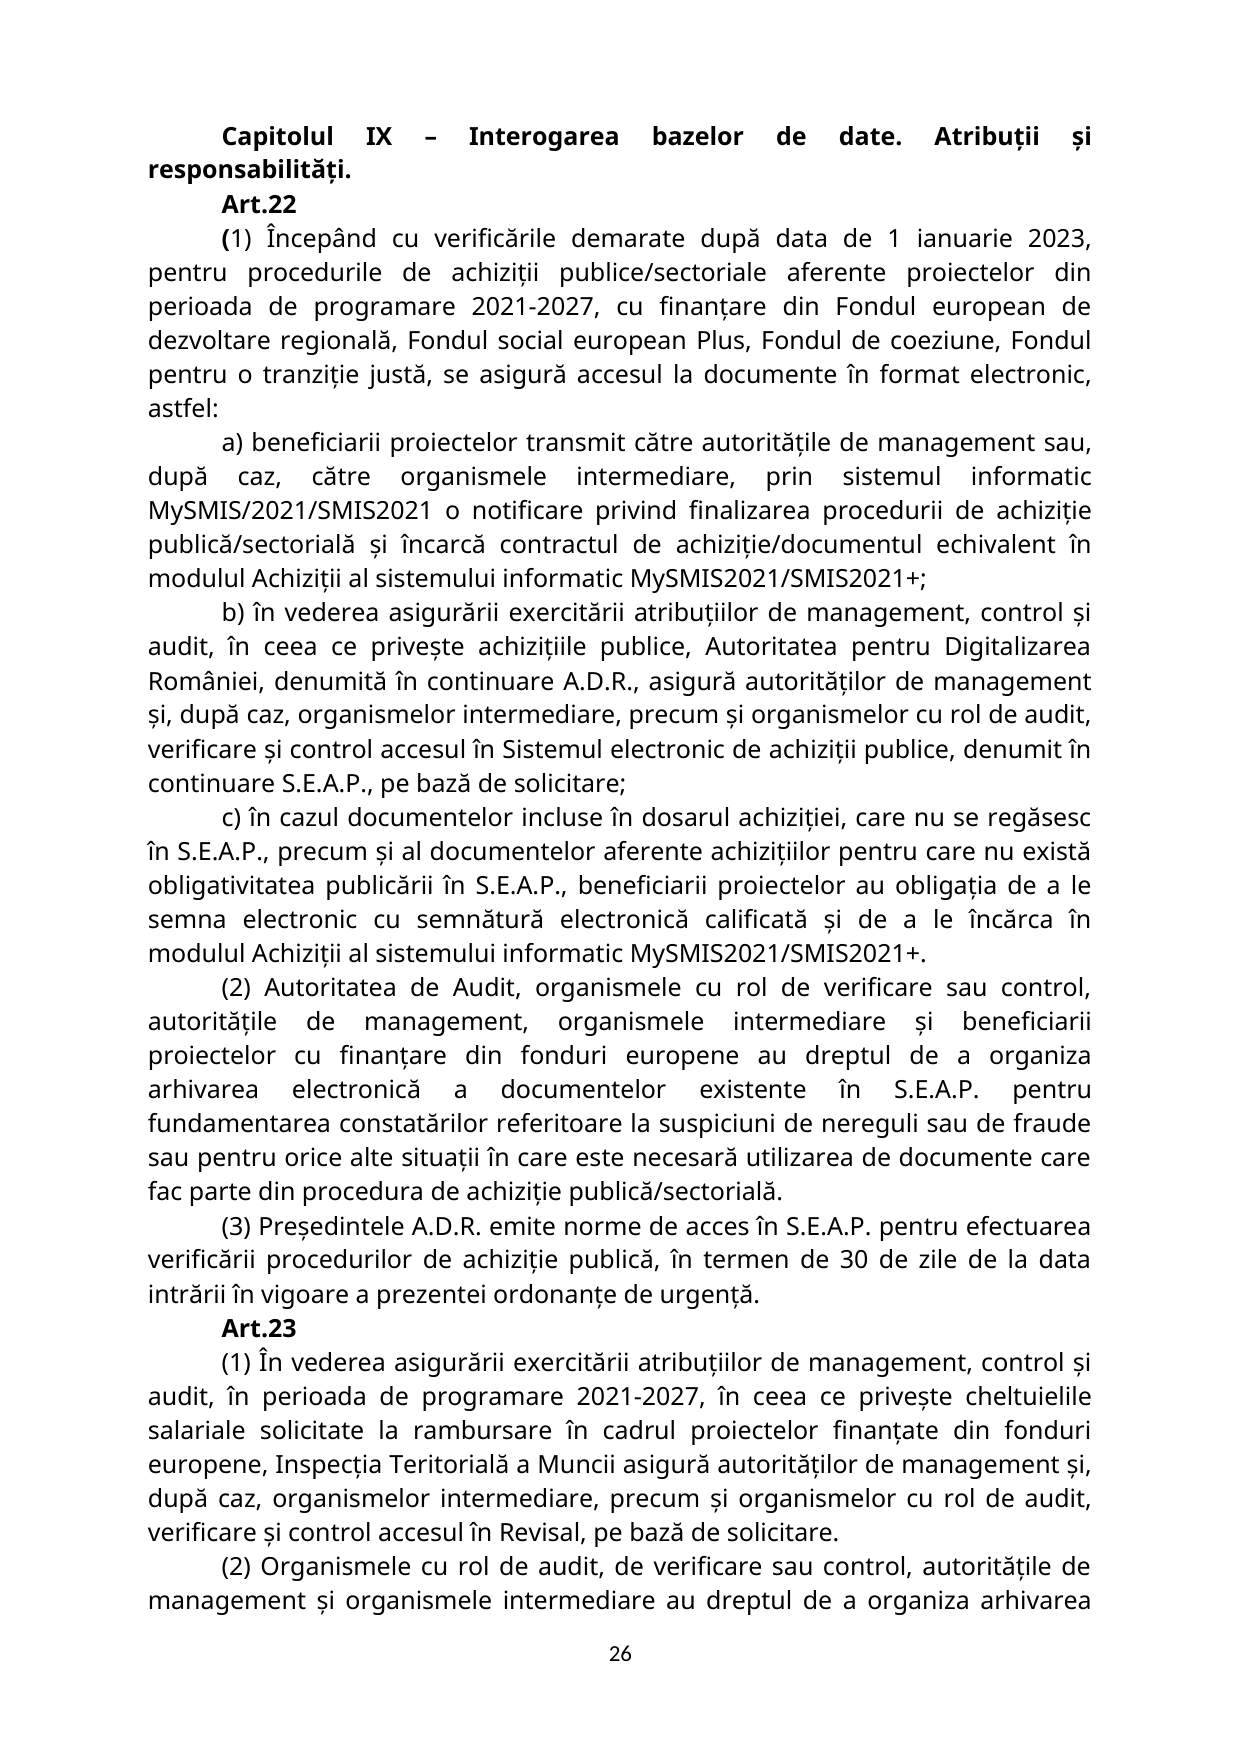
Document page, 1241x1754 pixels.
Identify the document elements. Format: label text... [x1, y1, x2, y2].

text (1) Începând cu verificările demarate după data de 1 ianuarie 2023, pentru procedurile de achiziții publice/sectoriale aferente proiectelor din perioada de programare 2021-2027, cu finanțare din Fondul european de dezvoltare regională, Fondul social european Plus, Fondul de coeziune, Fondul pentru o tranziție justă, se asigură accesul la documente în format electronic, astfel: [148, 220, 1093, 425]
text (3) Președintele A.D.R. emite norme de acces în S.E.A.P. pentru efectuarea verificării procedurilor de achiziție publică, în termen de 30 de zile de la data intrării în vigoare a prezentei ordonanțe de urgență. [148, 1208, 1093, 1310]
text c) în cazul documentelor incluse în dosarul achiziției, care nu se regăsesc în S.E.A.P., precum și al documentelor aferente achizițiilor pentru care nu există obligativitatea publicării în S.E.A.P., beneficiarii proiectelor au obligația de a le semna electronic cu semnătură electronică calificată și de a le încărca în modulul Achiziții al sistemului informatic MySMIS2021/SMIS2021+. [148, 799, 1093, 970]
text Art.22 [148, 186, 1093, 220]
text b) în vederea asigurării exercitării atribuțiilor de management, control și audit, în ceea ce privește achizițiile publice, Autoritatea pentru Digitalizarea României, denumită în continuare A.D.R., asigură autorităților de management și, după caz, organismelor intermediare, precum și organismelor cu rol de audit, verificare și control accesul în Sistemul electronic de achiziții publice, denumit în continuare S.E.A.P., pe bază de solicitare; [148, 595, 1093, 799]
text Art.23 [148, 1310, 1093, 1344]
text (2) Autoritatea de Audit, organismele cu rol de verificare sau control, autoritățile de management, organismele intermediare și beneficiarii proiectelor cu finanțare din fonduri europene au dreptul de a organiza arhivarea electronică a documentelor existente în S.E.A.P. pentru fundamentarea constatărilor referitoare la suspiciuni de nereguli sau de fraude sau pentru orice alte situații în care este necesară utilizarea de documente care fac parte din procedura de achiziție publică/sectorială. [148, 970, 1093, 1208]
text Capitolul IX – Interogarea bazelor de date. Atribuții și responsabilități. [148, 118, 1093, 186]
text (1) În vederea asigurării exercitării atribuțiilor de management, control și audit, în perioada de programare 2021-2027, în ceea ce privește cheltuielile salariale solicitate la rambursare în cadrul proiectelor finanțate din fonduri europene, Inspecția Teritorială a Muncii asigură autorităților de management și, după caz, organismelor intermediare, precum și organismelor cu rol de audit, verificare și control accesul în Revisal, pe bază de solicitare. [148, 1344, 1093, 1549]
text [148, 1549, 1093, 1617]
text a) beneficiarii proiectelor transmit către autoritățile de management sau, după caz, către organismele intermediare, prin sistemul informatic MySMIS/2021/SMIS2021 o notificare privind finalizarea procedurii de achiziție publică/sectorială și încarcă contractul de achiziție/documentul echivalent în modulul Achiziții al sistemului informatic MySMIS2021/SMIS2021+; [148, 425, 1093, 595]
